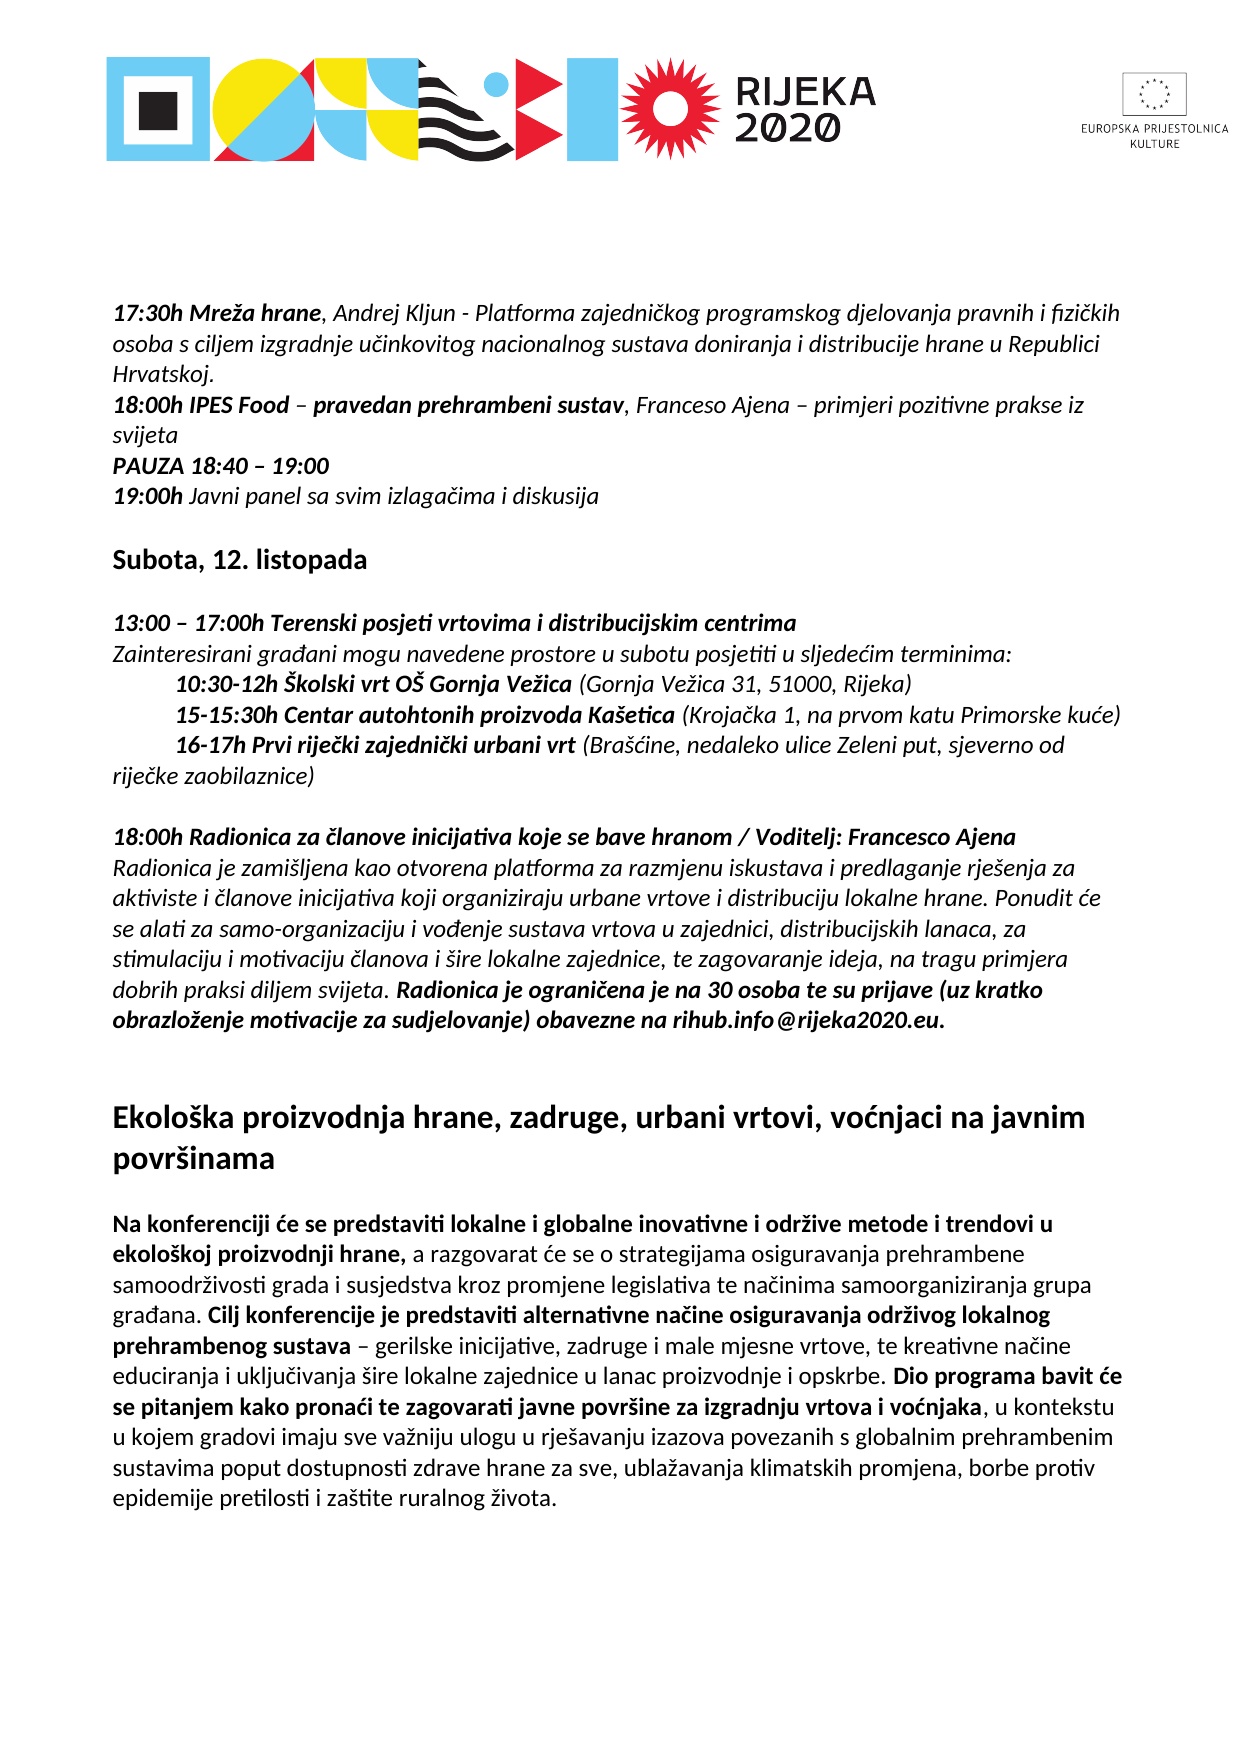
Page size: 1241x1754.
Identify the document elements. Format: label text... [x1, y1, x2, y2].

text 15-15:30h Centar autohtonih proizvoda Kašetica (Krojačka 1, na prvom katu Primorske kuće) [112, 699, 1128, 730]
text 10:30-12h Školski vrt OŠ Gornja Vežica (Gornja Vežica 31, 51000, Rijeka) [112, 669, 1128, 699]
picture [33, 0, 962, 227]
text PAUZA 18:40 – 19:00 [112, 450, 1128, 480]
text 17:30h Mreža hrane, Andrej Kljun - Platforma zajedničkog programskog djelovanja pravnih i fizičkih osoba s ciljem izgradnje učinkovitog nacionalnog sustava doniranja i distribucije hrane u Republici Hrvatskoj. [112, 297, 1128, 389]
text Subota, 12. listopada [112, 541, 1128, 577]
text 13:00 – 17:00h Terenski posjeti vrtovima i distribucijskim centrima [112, 608, 1128, 638]
text Radionica je zamišljena kao otvorena platforma za razmjenu iskustava i predlaganje rješenja za aktiviste i članove inicijativa koji organiziraju urbane vrtove i distribuciju lokalne hrane. Ponudit će se alati za samo-organizaciju i vođenje sustava vrtova u zajednici, distribucijskih lanaca, za stimulaciju i motivaciju članova i šire lokalne zajednice, te zagovaranje ideja, na tragu primjera dobrih praksi diljem svijeta. Radionica je ograničena je na 30 osoba te su prijave (uz kratko obrazloženje motivacije za sudjelovanje) obavezne na rihub.info@rijeka2020.eu. [112, 852, 1128, 1035]
text 16-17h Prvi riječki zajednički urbani vrt (Brašćine, nedaleko ulice Zeleni put, sjeverno od riječke zaobilaznice) [112, 730, 1128, 791]
text Zainteresirani građani mogu navedene prostore u subotu posjetiti u sljedećim terminima: [112, 638, 1128, 669]
text Ekološka proizvodnja hrane, zadruge, urbani vrtovi, voćnjaci na javnim površinama [112, 1096, 1128, 1177]
picture [1078, 62, 1232, 153]
text 18:00h Radionica za članove inicijativa koje se bave hranom / Voditelj: Francesco Ajena [112, 821, 1128, 852]
text 18:00h IPES Food – pravedan prehrambeni sustav, Franceso Ajena – primjeri pozitivne prakse iz svijeta [112, 389, 1128, 450]
text 19:00h Javni panel sa svim izlagačima i diskusija [112, 480, 1128, 511]
text Na konferenciji će se predstaviti lokalne i globalne inovativne i održive metode i trendovi u ekološkoj proizvodnji hrane, a razgovarat će se o strategijama osiguravanja prehrambene samoodrživosti grada i susjedstva kroz promjene legislativa te načinima samoorganiziranja grupa građana. Cilj konferencije je predstaviti alternativne načine osiguravanja održivog lokalnog prehrambenog sustava – gerilske inicijative, zadruge i male mjesne vrtove, te kreativne načine educiranja i uključivanja šire lokalne zajednice u lanac proizvodnje i opskrbe. Dio programa bavit će se pitanjem kako pronaći te zagovarati javne površine za izgradnju vrtova i voćnjaka, u kontekstu u kojem gradovi imaju sve važniju ulogu u rješavanju izazova povezanih s globalnim prehrambenim sustavima poput dostupnosti zdrave hrane za sve, ublažavanja klimatskih promjena, borbe protiv epidemije pretilosti i zaštite ruralnog života. [112, 1208, 1128, 1513]
